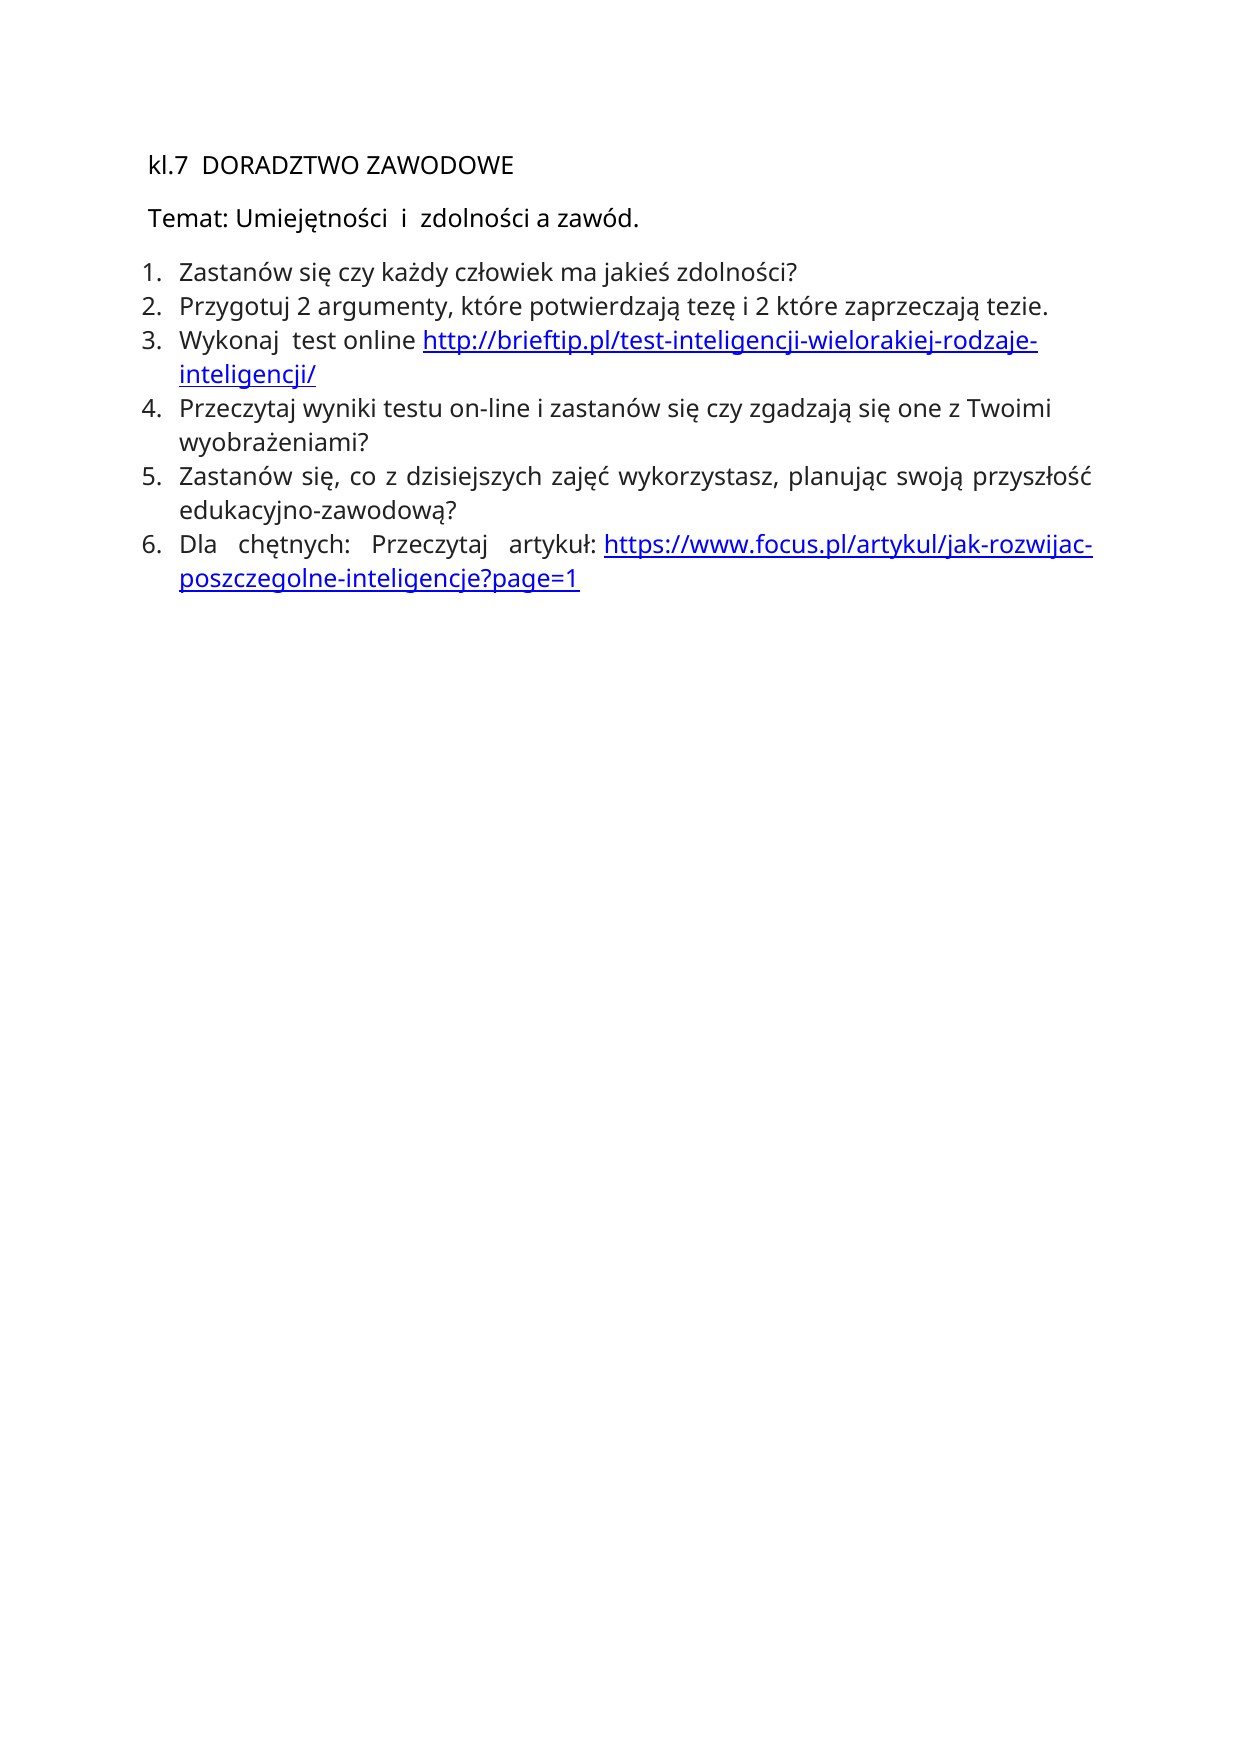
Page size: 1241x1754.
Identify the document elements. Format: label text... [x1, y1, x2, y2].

list Przeczytaj wyniki testu on-line i zastanów się czy zgadzają się one z Twoimi wyobrażeniami? [141, 391, 1093, 459]
text kl.7 DORADZTWO ZAWODOWE [148, 148, 1093, 182]
list Zastanów się, co z dzisiejszych zajęć wykorzystasz, planując swoją przyszłość edukacyjno-zawodową? [141, 459, 1093, 527]
text Temat: Umiejętności i zdolności a zawód. [148, 201, 1093, 235]
list Wykonaj test online http://brieftip.pl/test-inteligencji-wielorakiej-rodzaje-inteligencji/ [141, 323, 1093, 391]
list Przygotuj 2 argumenty, które potwierdzają tezę i 2 które zaprzeczają tezie. [141, 288, 1093, 323]
list Zastanów się czy każdy człowiek ma jakieś zdolności? [141, 254, 1093, 288]
list Dla chętnych: Przeczytaj artykuł: https://www.focus.pl/artykul/jak-rozwijac-poszczegolne-inteligencje?page=1 [141, 527, 1093, 595]
